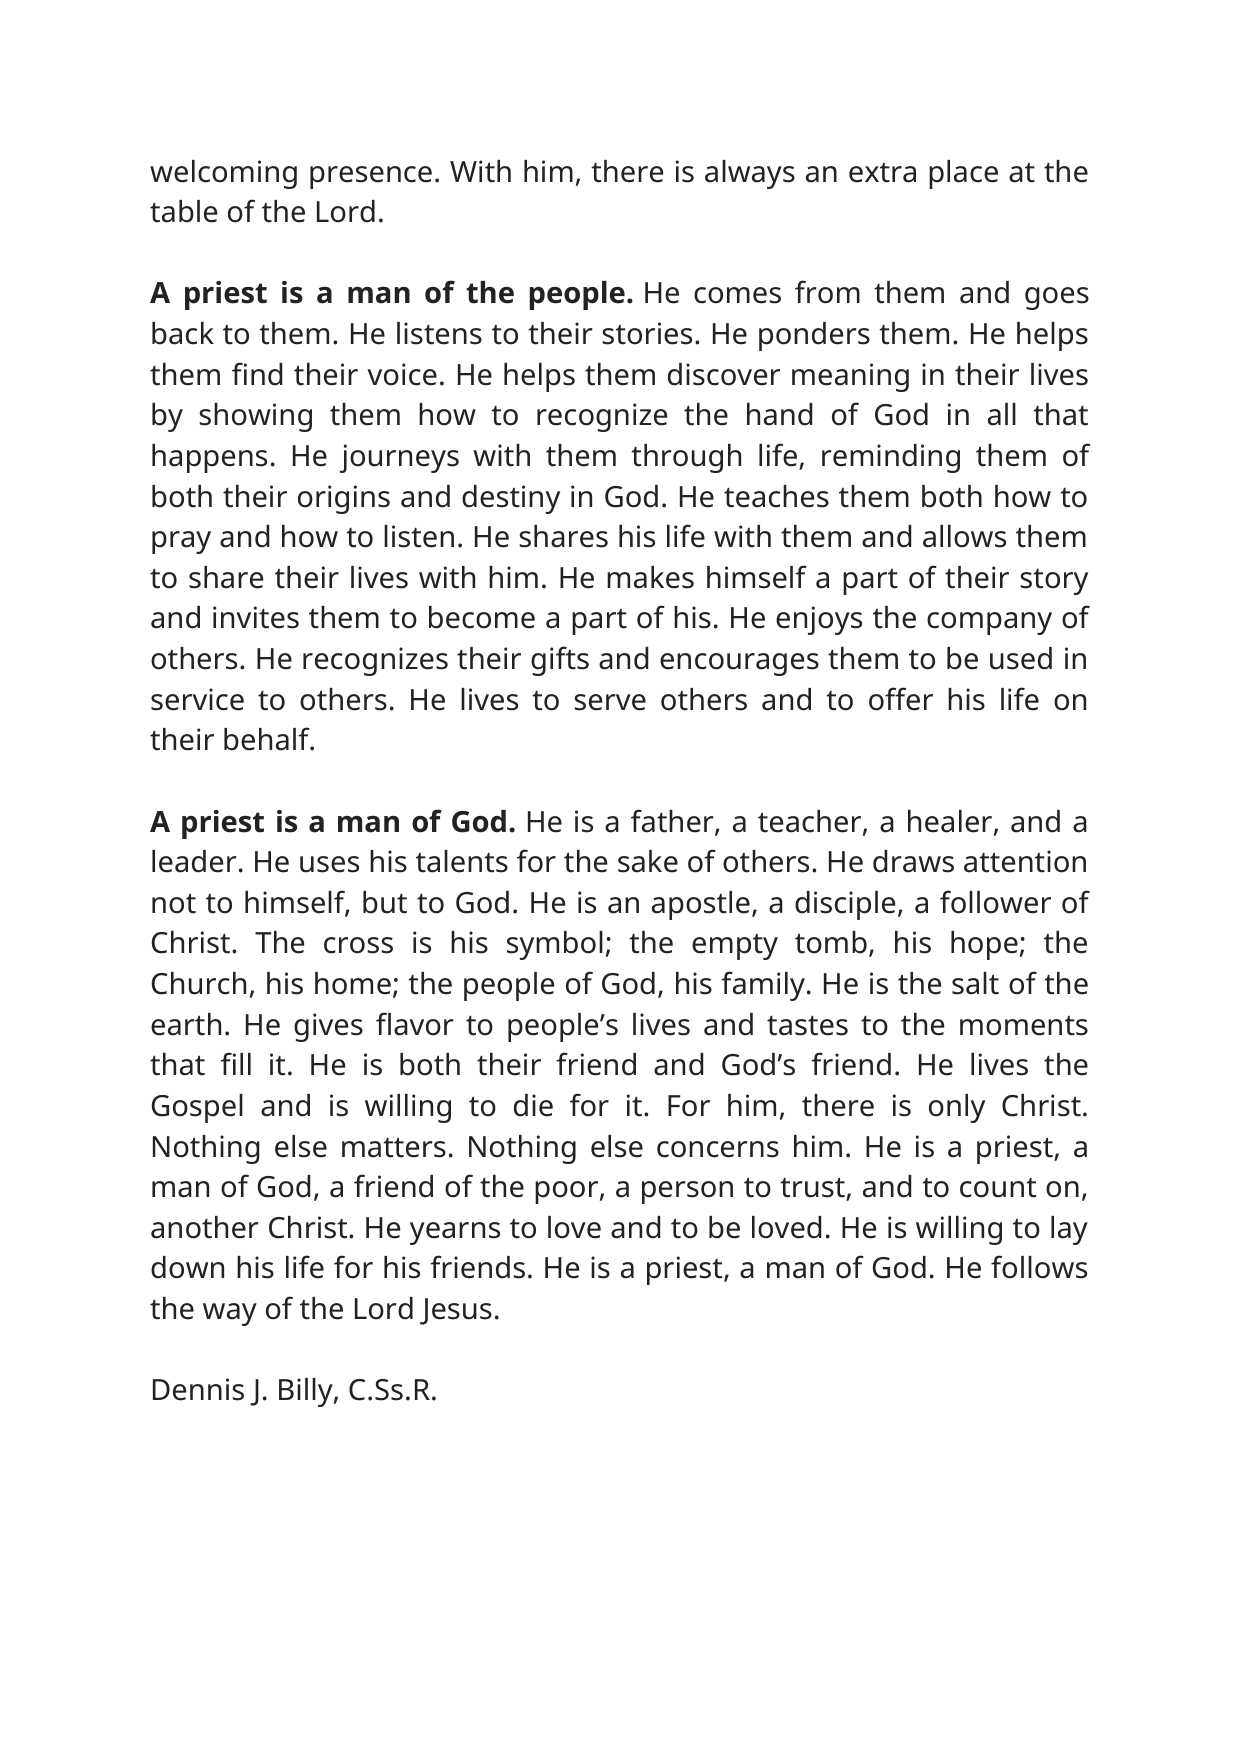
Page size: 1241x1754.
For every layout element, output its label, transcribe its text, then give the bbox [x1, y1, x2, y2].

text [150, 150, 1090, 231]
text Dennis J. Billy, C.Ss.R. [150, 1369, 1090, 1409]
text A priest is a man of the people. He comes from them and goes back to them. He listens to their stories. He ponders them. He helps them find their voice. He helps them discover meaning in their lives by showing them how to recognize the hand of God in all that happens. He journeys with them through life, reminding them of both their origins and destiny in God. He teaches them both how to pray and how to listen. He shares his life with them and allows them to share their lives with him. He makes himself a part of their story and invites them to become a part of his. He enjoys the company of others. He recognizes their gifts and encourages them to be used in service to others. He lives to serve others and to offer his life on their behalf. [150, 272, 1090, 759]
text A priest is a man of God. He is a father, a teacher, a healer, and a leader. He uses his talents for the sake of others. He draws attention not to himself, but to God. He is an apostle, a disciple, a follower of Christ. The cross is his symbol; the empty tomb, his hope; the Church, his home; the people of God, his family. He is the salt of the earth. He gives flavor to people’s lives and tastes to the moments that fill it. He is both their friend and God’s friend. He lives the Gospel and is willing to die for it. For him, there is only Christ. Nothing else matters. Nothing else concerns him. He is a priest, a man of God, a friend of the poor, a person to trust, and to count on, another Christ. He yearns to love and to be loved. He is willing to lay down his life for his friends. He is a priest, a man of God. He follows the way of the Lord Jesus. [150, 800, 1090, 1328]
